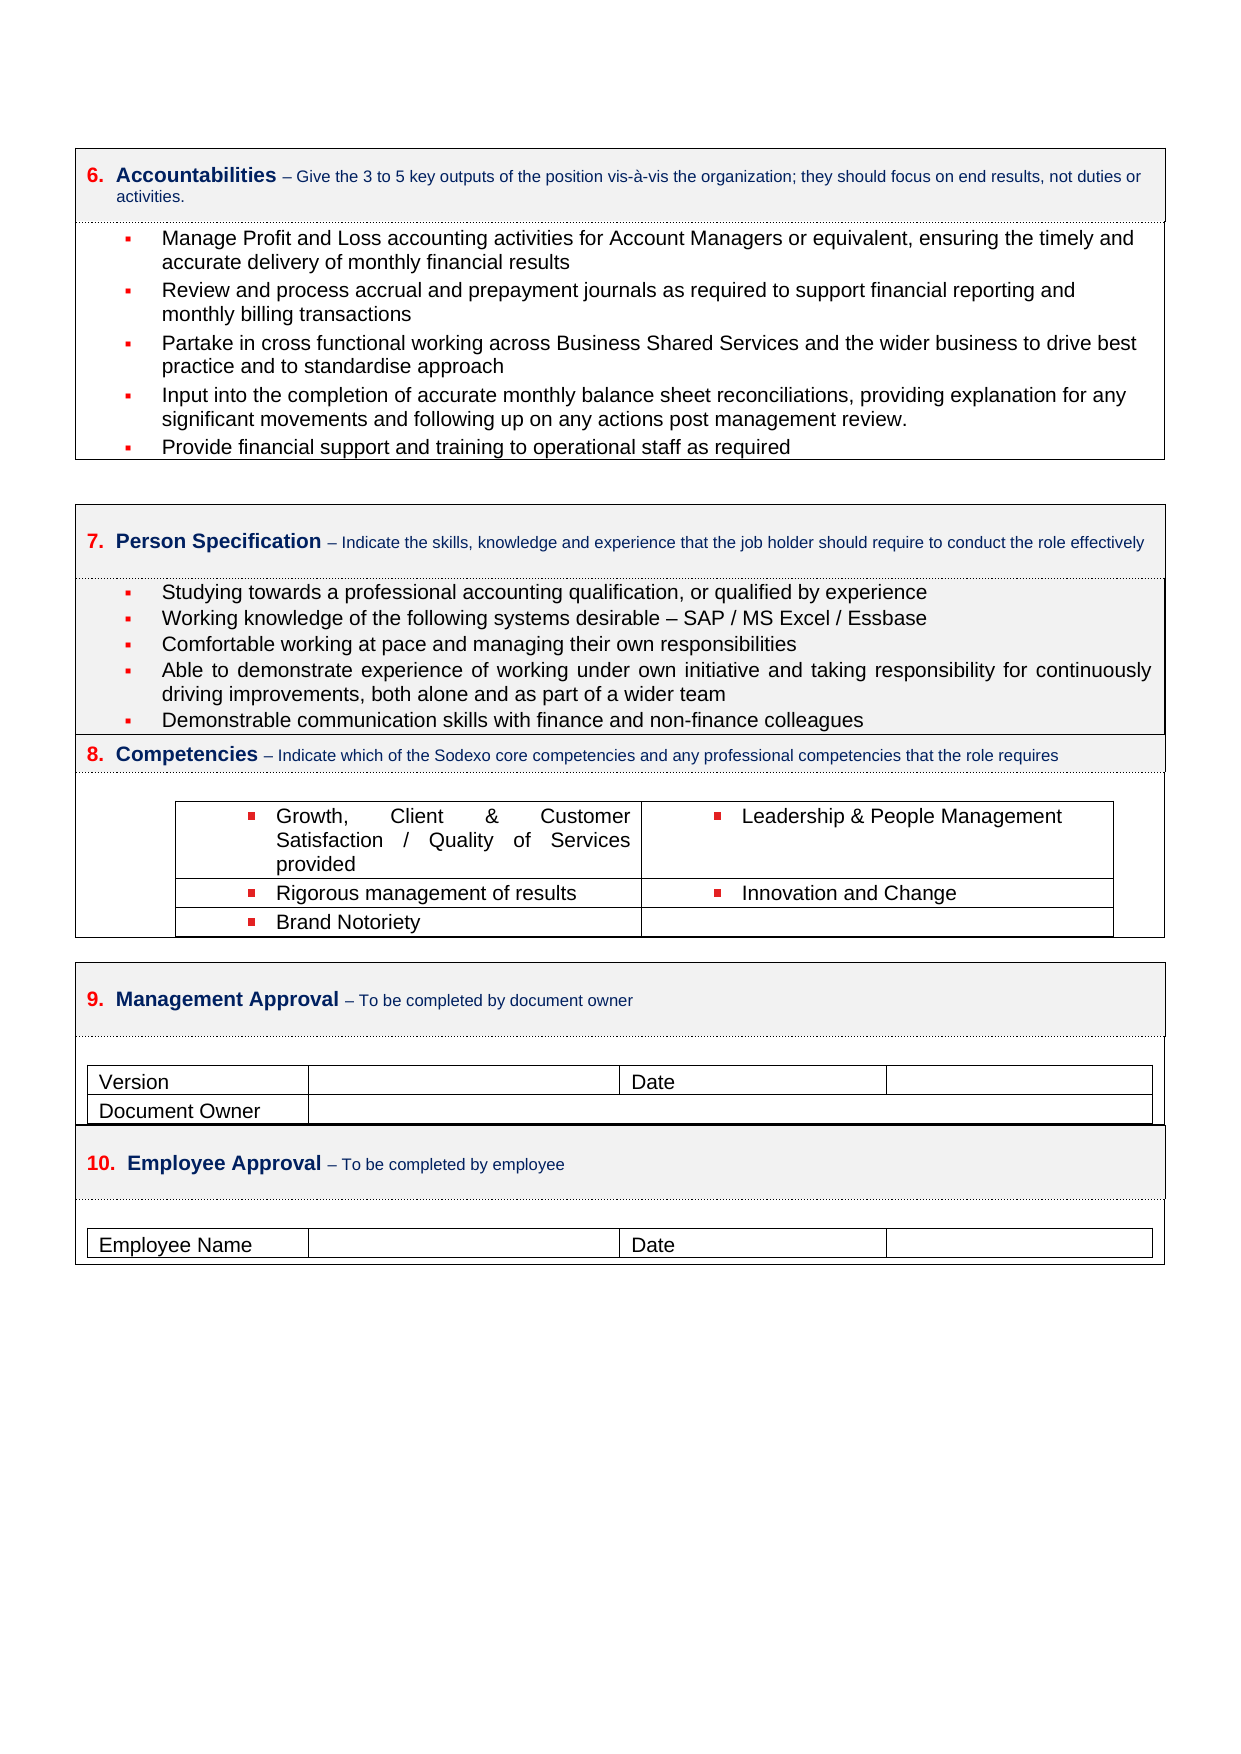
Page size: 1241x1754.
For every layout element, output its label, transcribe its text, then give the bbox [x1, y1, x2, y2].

table_cell [76, 1036, 1164, 1124]
table_cell Manage Profit and Loss accounting activities for Account Managers or equivalent, ensuring the timely and accurate delivery of monthly financial results Review and process accrual and prepayment journals as required to support financial reporting and monthly billing transactions Partake in cross functional working across Business Shared Services and the wider business to drive best practice and to standardise approach Input into the completion of accurate monthly balance sheet reconciliations, providing explanation for any significant movements and following up on any actions post management review. Provide financial support and training to operational staff as required [76, 221, 1164, 458]
table_cell Studying towards a professional accounting qualification, or qualified by experience Working knowledge of the following systems desirable – SAP / MS Excel / Essbase Comfortable working at pace and managing their own responsibilities Able to demonstrate experience of working under own initiative and taking responsibility for continuously driving improvements, both alone and as part of a wider team Demonstrable communication skills with finance and non-finance colleagues [76, 578, 1164, 734]
table_cell [76, 1199, 1164, 1263]
table_header 6. Accountabilities – Give the 3 to 5 key outputs of the position vis-à-vis the organization; they should focus on end results, not duties or activities. [76, 149, 1165, 221]
table_header 7. Person Specification – Indicate the skills, knowledge and experience that the job holder should require to conduct the role effectively [76, 505, 1165, 578]
table_header 9. Management Approval – To be completed by document owner [76, 963, 1165, 1036]
table_header 10. Employee Approval – To be completed by employee [76, 1126, 1165, 1199]
table_cell [76, 772, 1164, 937]
table_header 8. Competencies – Indicate which of the Sodexo core competencies and any professional competencies that the role requires [76, 735, 1165, 772]
